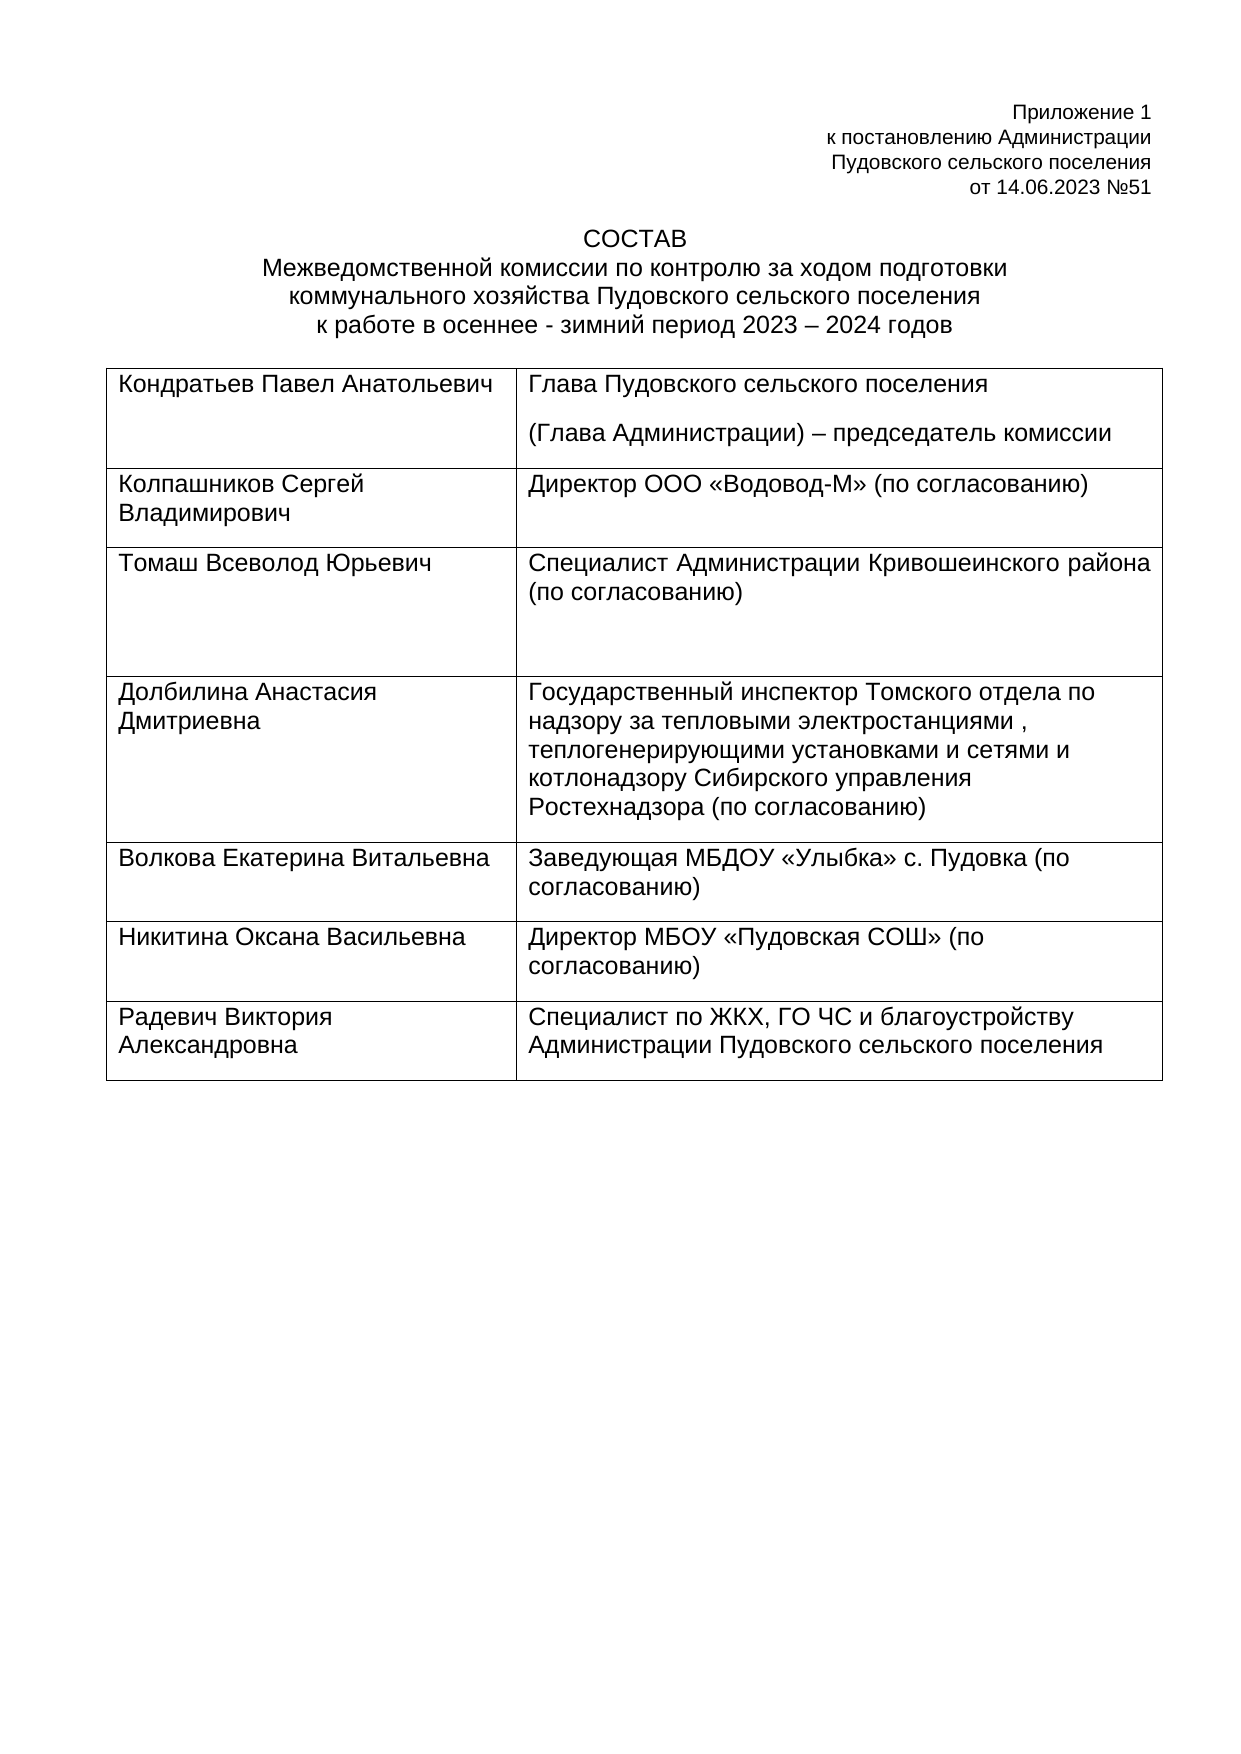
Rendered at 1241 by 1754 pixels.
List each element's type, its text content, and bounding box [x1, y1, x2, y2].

text Приложение 1 [827, 99, 1152, 124]
table_header Глава Пудовского сельского поселения (Глава Администрации) – председатель комиссии [517, 369, 1162, 468]
table_cell Долбилина Анастасия Дмитриевна [107, 677, 516, 842]
table_cell Волкова Екатерина Витальевна [107, 843, 516, 921]
text СОСТАВ [118, 224, 1152, 253]
table_header Кондратьев Павел Анатольевич [107, 369, 516, 468]
table_cell Специалист Администрации Кривошеинского района (по согласованию) [517, 548, 1162, 676]
text от 14.06.2023 №51 [812, 174, 1152, 199]
table_cell Директор МБОУ «Пудовская СОШ» (по согласованию) [517, 922, 1162, 1001]
table_cell Никитина Оксана Васильевна [107, 922, 516, 1001]
table_cell Томаш Всеволод Юрьевич [107, 548, 516, 676]
table_cell Государственный инспектор Томского отдела по надзору за тепловыми электростанциями , теплогенерирующими установками и сетями и котлонадзору Сибирского управления Ростехнадзора (по согласованию) [517, 677, 1162, 842]
table_cell Заведующая МБДОУ «Улыбка» с. Пудовка (по согласованию) [517, 843, 1162, 921]
text коммунального хозяйства Пудовского сельского поселения [118, 281, 1152, 310]
table_cell Колпашников Сергей Владимирович [107, 469, 516, 547]
table_cell Радевич Виктория Александровна [107, 1002, 516, 1080]
text Межведомственной комиссии по контролю за ходом подготовки [118, 253, 1152, 281]
text к работе в осеннее - зимний период 2023 – 2024 годов [118, 310, 1152, 339]
table_cell Директор ООО «Водовод-М» (по согласованию) [517, 469, 1162, 547]
table_cell Специалист по ЖКХ, ГО ЧС и благоустройству Администрации Пудовского сельского поселения [517, 1002, 1162, 1080]
text к постановлению Администрации Пудовского сельского поселения [812, 124, 1152, 174]
